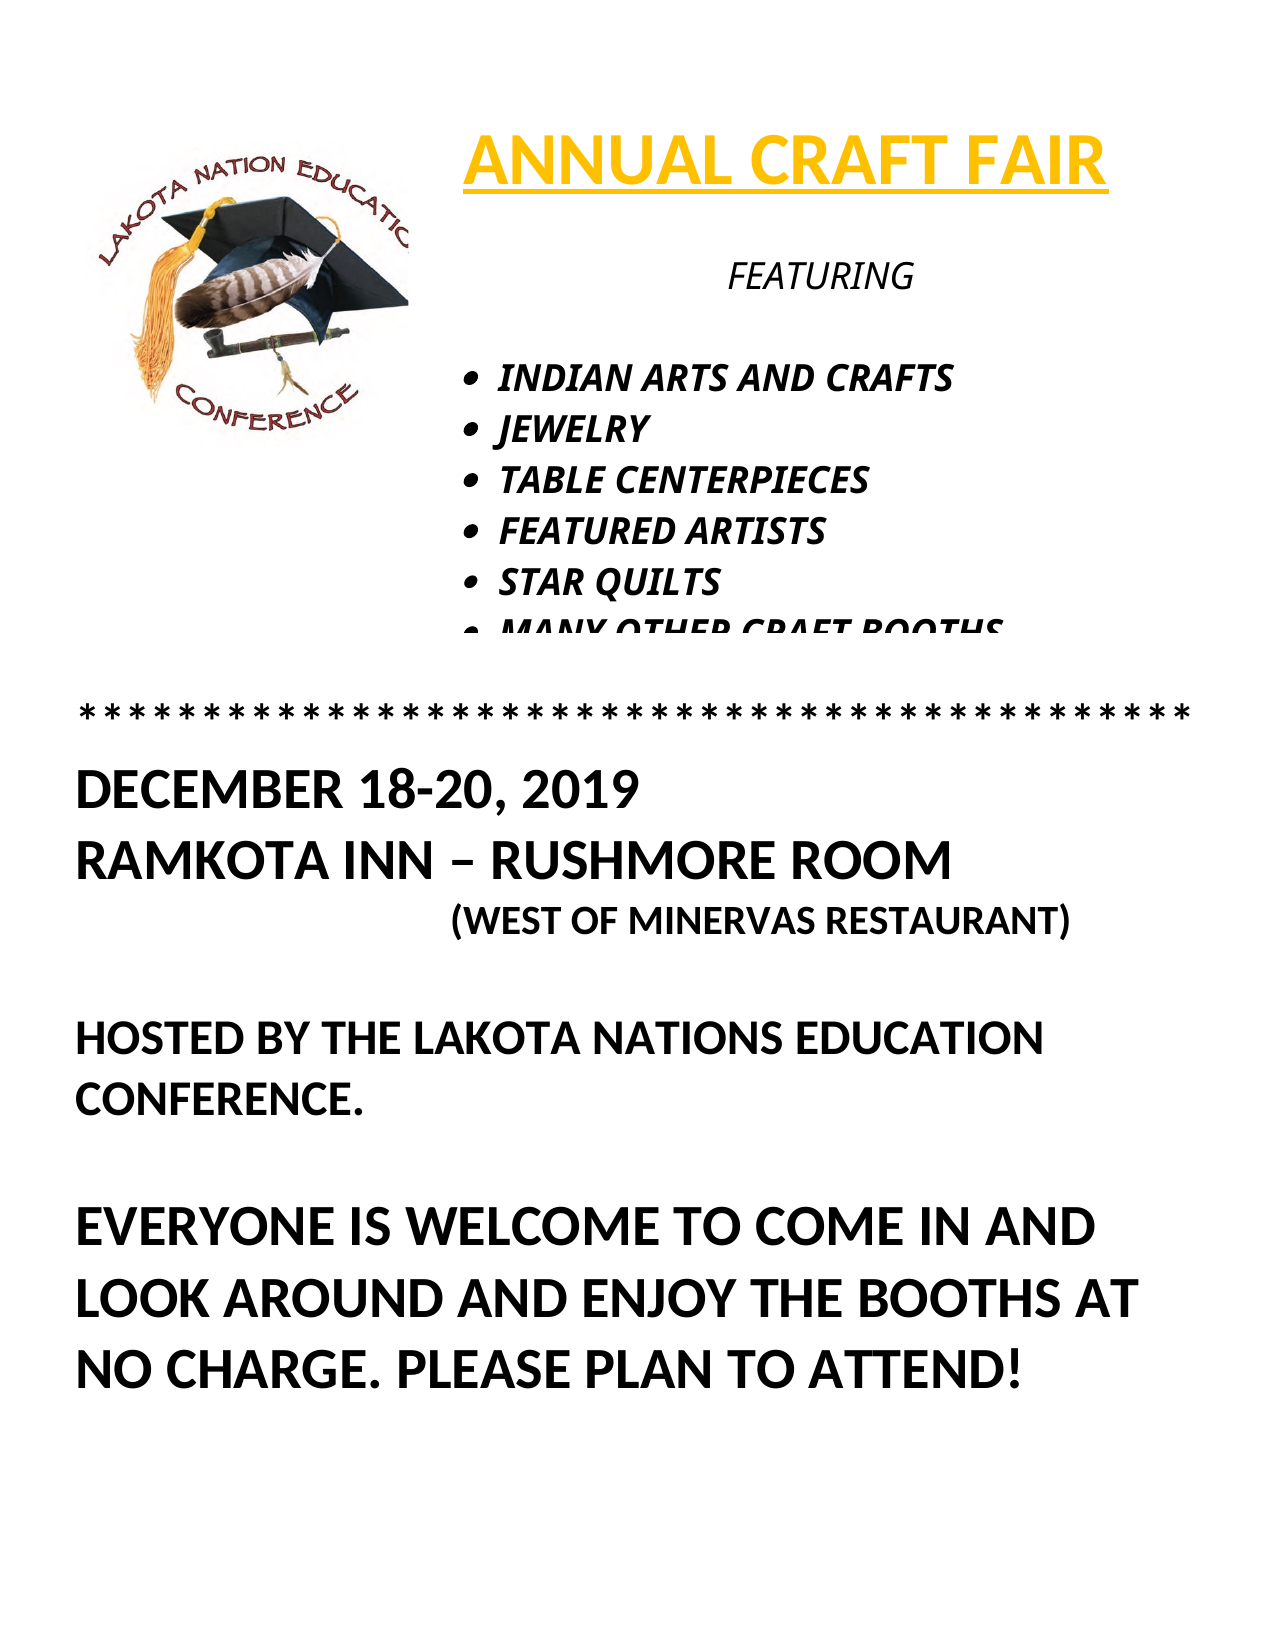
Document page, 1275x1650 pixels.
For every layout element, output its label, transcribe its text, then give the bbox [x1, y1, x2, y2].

text RAMKOTA INN – RUSHMORE ROOM [75, 823, 1200, 894]
text (WEST OF MINERVAS RESTAURANT) [75, 894, 1200, 945]
text HOSTED BY THE LAKOTA NATIONS EDUCATION CONFERENCE. [75, 1006, 1200, 1128]
picture [75, 136, 408, 447]
text DECEMBER 18-20, 2019 [75, 752, 1200, 823]
text EVERYONE IS WELCOME TO COME IN AND LOOK AROUND AND ENJOY THE BOOTHS AT NO CHARGE. PLEASE PLAN TO ATTEND! [75, 1189, 1200, 1403]
text ********************************************* [75, 691, 1200, 752]
